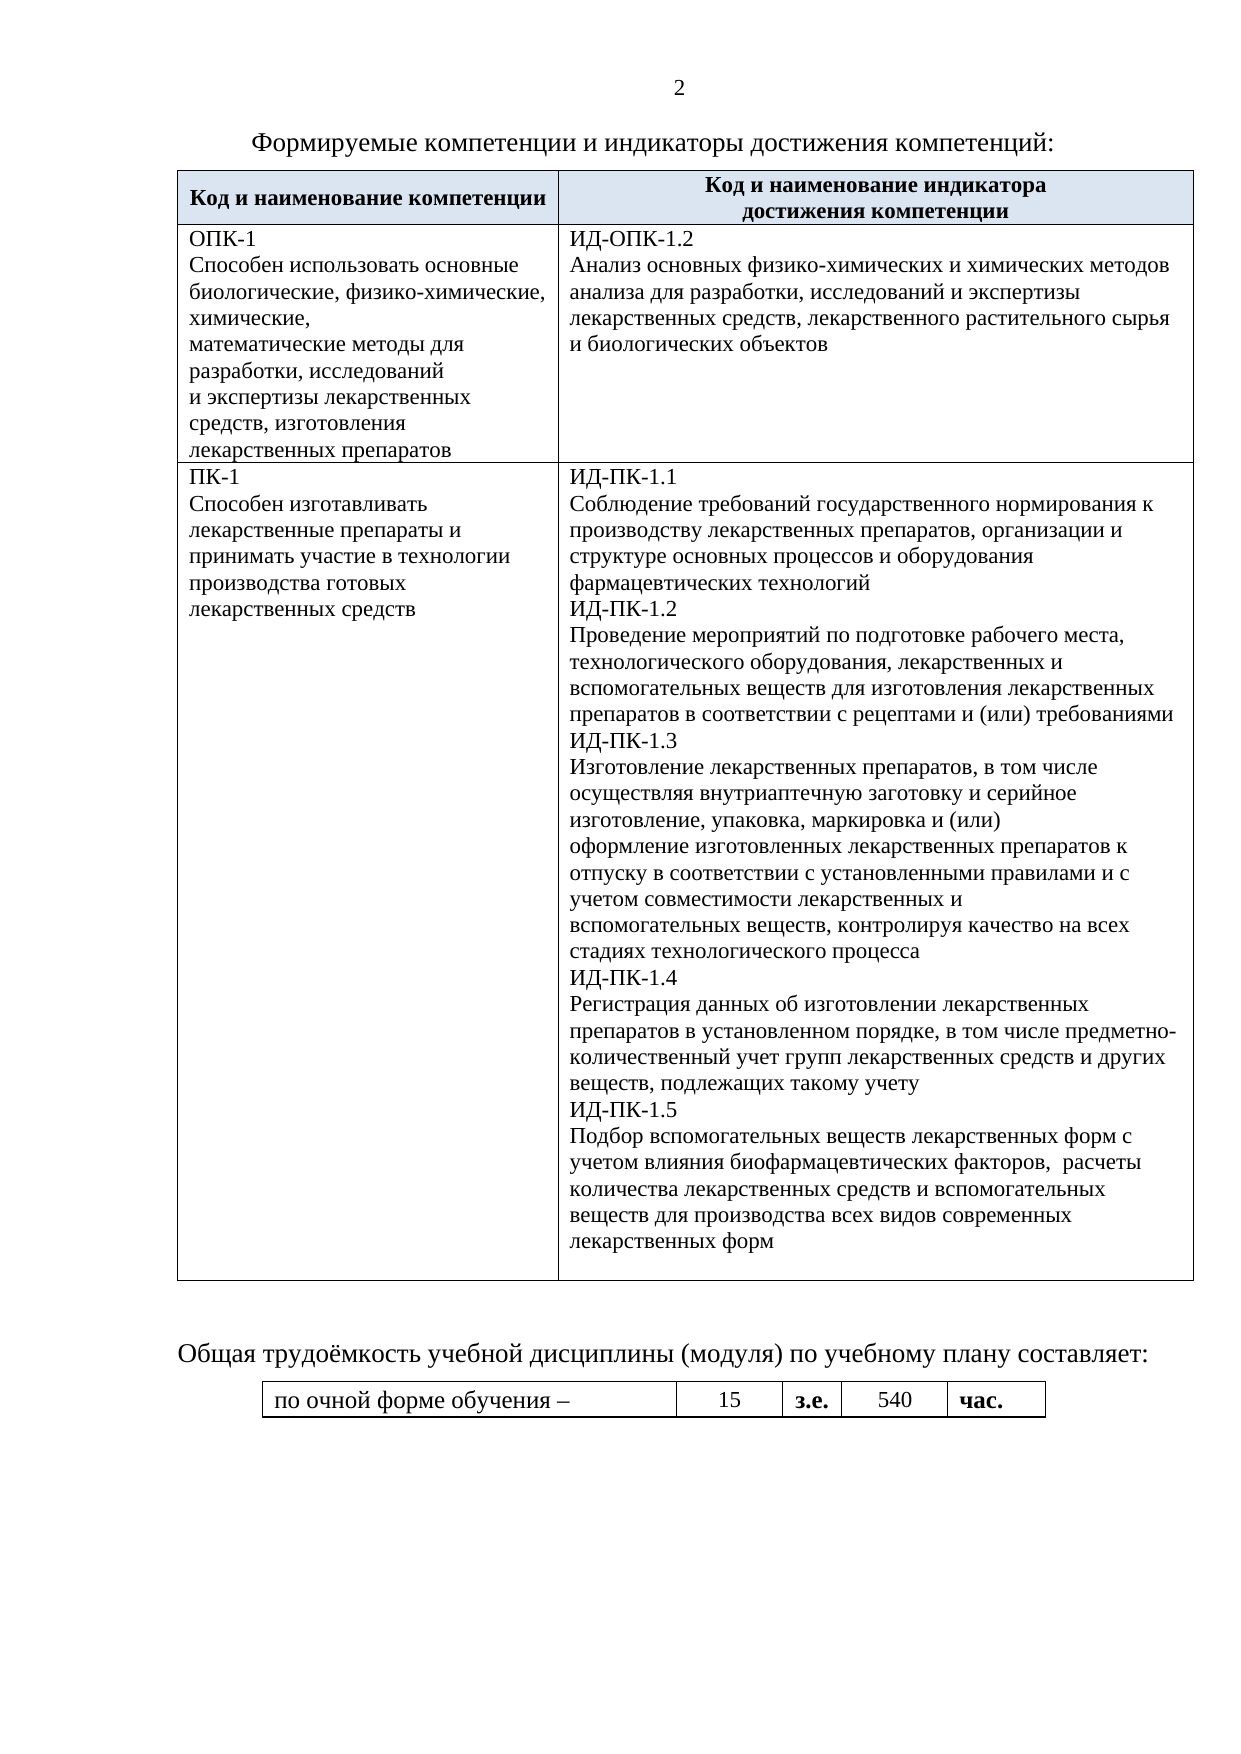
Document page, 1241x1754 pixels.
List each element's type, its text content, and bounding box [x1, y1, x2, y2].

table_cell ОПК-1 Способен использовать основные биологические, физико-химические, химические, математические методы для разработки, исследований и экспертизы лекарственных средств, изготовления лекарственных препаратов [178, 225, 558, 462]
subtitle Общая трудоёмкость учебной дисциплины (модуля) по учебному плану составляет: [177, 1337, 1181, 1368]
table_cell ПК-1 Способен изготавливать лекарственные препараты и принимать участие в технологии производства готовых лекарственных средств [178, 463, 558, 1280]
table_header 15 [677, 1382, 782, 1416]
table_header з.е. [783, 1382, 841, 1416]
table_header Код и наименование компетенции [178, 171, 558, 224]
table_header Код и наименование индикатора достижения компетенции [559, 171, 1193, 224]
table_cell ИД-ПК-1.1 Соблюдение требований государственного нормирования к производству лекарственных препаратов, организации и структуре основных процессов и оборудования фармацевтических технологий ИД-ПК-1.2 Проведение мероприятий по подготовке рабочего места, технологического оборудования, лекарственных и вспомогательных веществ для изготовления лекарственных препаратов в соответствии с рецептами и (или) требованиями ИД-ПК-1.3 Изготовление лекарственных препаратов, в том числе осуществляя внутриаптечную заготовку и серийное изготовление, упаковка, маркировка и (или) оформление изготовленных лекарственных препаратов к отпуску в соответствии с установленными правилами и с учетом совместимости лекарственных и вспомогательных веществ, контролируя качество на всех стадиях технологического процесса ИД-ПК-1.4 Регистрация данных об изготовлении лекарственных препаратов в установленном порядке, в том числе предметно-количественный учет групп лекарственных средств и других веществ, подлежащих такому учету ИД-ПК-1.5 Подбор вспомогательных веществ лекарственных форм с учетом влияния биофармацевтических факторов, расчеты количества лекарственных средств и вспомогательных веществ для производства всех видов современных лекарственных форм [559, 463, 1193, 1280]
table_header час. [948, 1382, 1045, 1416]
table_header по очной форме обучения – [263, 1382, 676, 1416]
table_cell ИД-ОПК-1.2 Анализ основных физико-химических и химических методов анализа для разработки, исследований и экспертизы лекарственных средств, лекарственного растительного сырья и биологических объектов [559, 225, 1193, 462]
table_header 540 [842, 1382, 947, 1416]
subtitle Формируемые компетенции и индикаторы достижения компетенций: [251, 127, 1181, 158]
